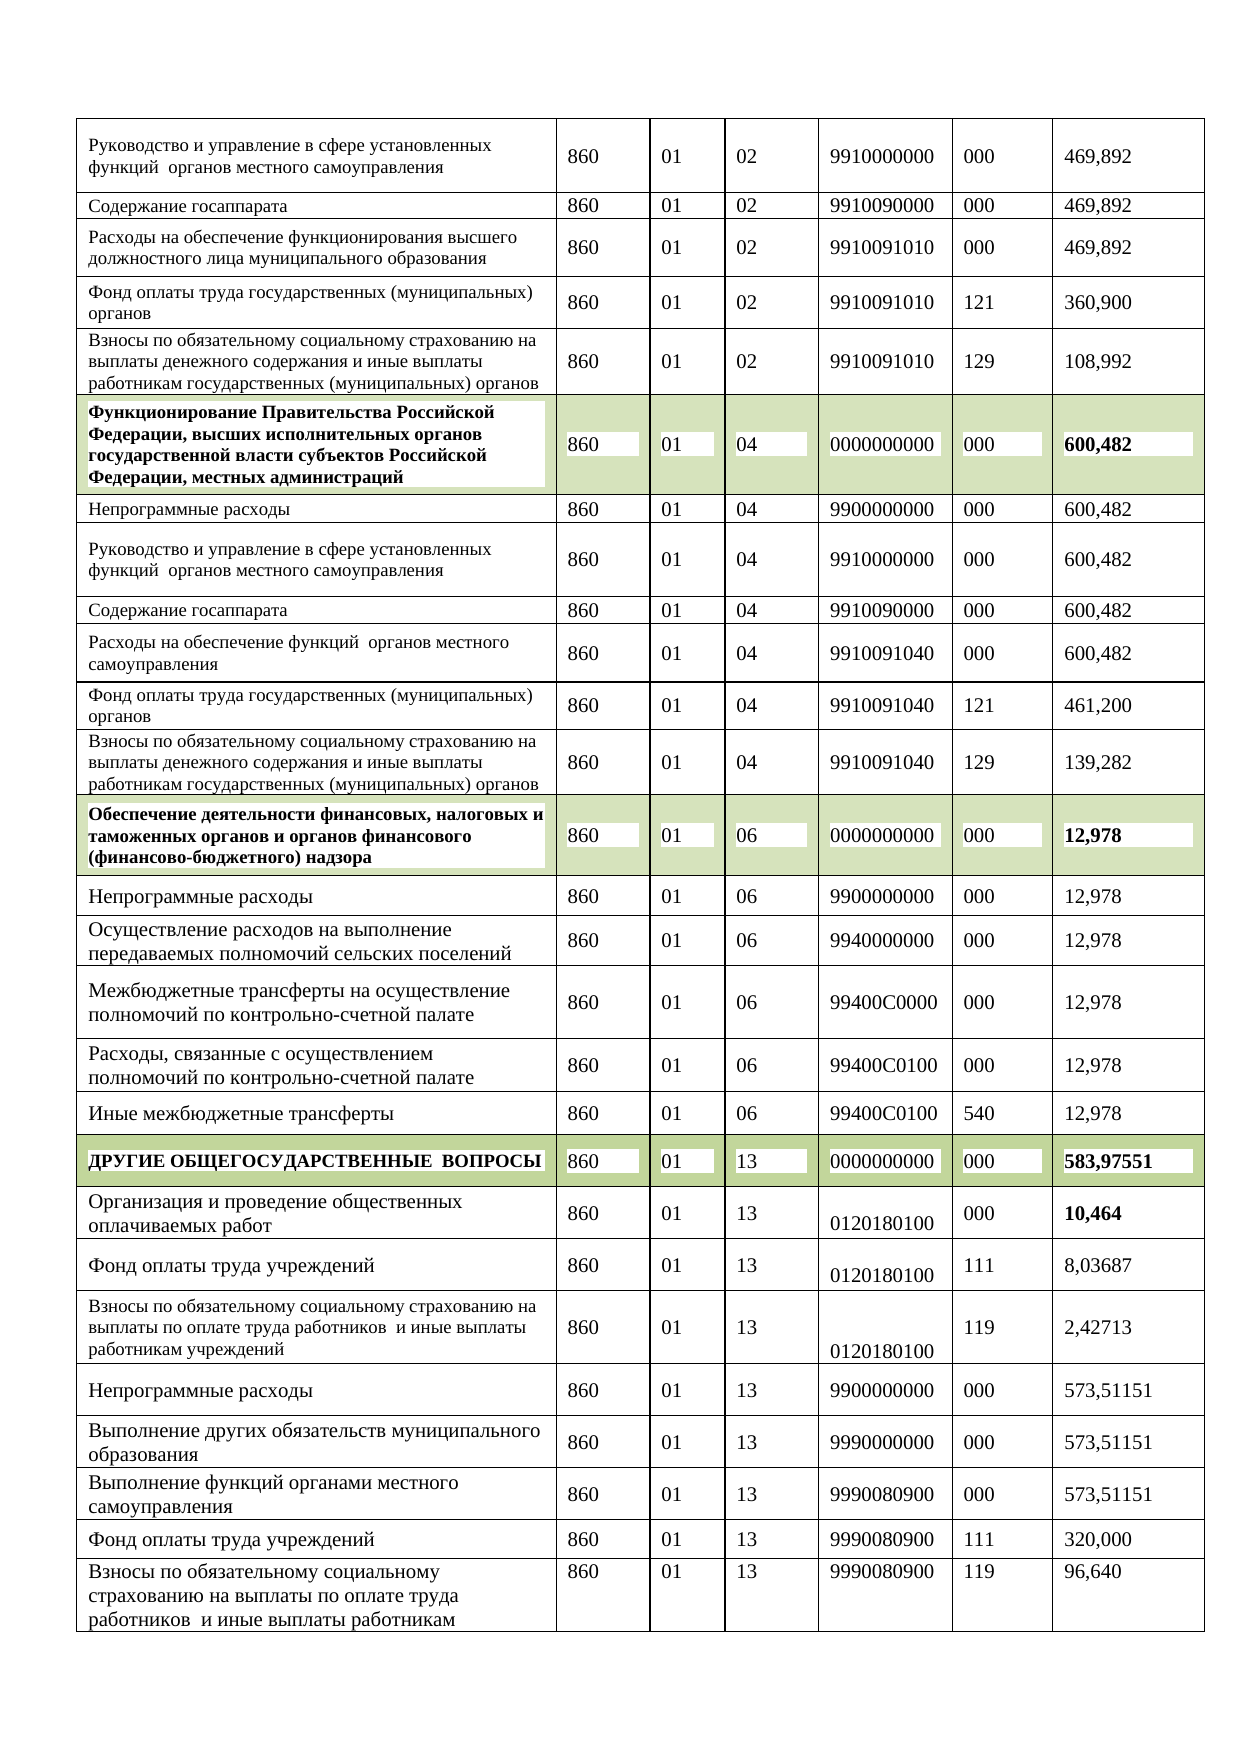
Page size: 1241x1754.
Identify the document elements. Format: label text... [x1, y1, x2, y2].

table_cell 000 [953, 219, 1052, 276]
table_cell 13 [726, 1416, 818, 1467]
table_cell 01 [651, 1520, 724, 1557]
table_cell 99400С0100 [819, 1039, 952, 1091]
table_cell Содержание госаппарата [77, 597, 556, 623]
table_cell 121 [953, 277, 1052, 328]
table_cell 12,978 [1053, 1039, 1204, 1091]
table_cell 000 [953, 119, 1052, 192]
table_cell 860 [557, 795, 649, 875]
table_cell 000 [953, 495, 1052, 522]
table_cell 01 [651, 1039, 724, 1091]
table_cell 01 [651, 1135, 724, 1186]
table_cell 02 [726, 193, 818, 218]
table_cell Фонд оплаты труда государственных (муниципальных) органов [77, 683, 556, 728]
table_cell 860 [557, 329, 649, 393]
table_cell 860 [557, 1468, 649, 1519]
table_cell 01 [651, 1291, 724, 1363]
table_cell 04 [726, 597, 818, 623]
table_cell Непрограммные расходы [77, 495, 556, 522]
table_cell 860 [557, 876, 649, 915]
table_cell 01 [651, 624, 724, 681]
table_cell 860 [557, 523, 649, 596]
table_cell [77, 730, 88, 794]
table_cell 9910090000 [819, 597, 952, 623]
table_cell 860 [557, 395, 649, 494]
table_cell 9910091010 [819, 329, 952, 393]
table_cell 9990000000 [819, 1416, 952, 1467]
table_cell 000 [953, 916, 1052, 964]
table_cell 01 [651, 119, 724, 192]
table_cell 860 [557, 1092, 649, 1134]
table_cell 01 [651, 193, 724, 218]
table_cell 13 [726, 1239, 818, 1290]
table_cell 000 [953, 395, 1052, 494]
table_cell 02 [726, 277, 818, 328]
table_cell Выполнение других обязательств муниципального образования [77, 1416, 556, 1467]
table_cell 600,482 [1053, 597, 1204, 623]
table_cell 573,51151 [1053, 1416, 1204, 1467]
table_cell Фонд оплаты труда учреждений [77, 1520, 556, 1557]
table_cell 06 [726, 916, 818, 964]
table_cell 000 [953, 876, 1052, 915]
table_cell 129 [953, 730, 1052, 794]
table_cell 000 [953, 1135, 1052, 1186]
table_cell 99400С0100 [819, 1092, 952, 1134]
table_cell 000 [953, 1468, 1052, 1519]
table_cell 573,51151 [1053, 1468, 1204, 1519]
table_cell 06 [726, 966, 818, 1038]
table_cell 600,482 [1053, 624, 1204, 681]
table_cell Расходы на обеспечение функций органов местного самоуправления [77, 624, 556, 681]
table_cell 360,900 [1053, 277, 1204, 328]
table_cell 0000000000 [819, 795, 952, 875]
table_cell 860 [557, 916, 649, 964]
table_cell 108,992 [1053, 329, 1204, 393]
table_cell 02 [726, 219, 818, 276]
table_cell 9990080900 [819, 1520, 952, 1557]
table_cell 000 [953, 795, 1052, 875]
table_cell 13 [726, 1187, 818, 1238]
table_cell 01 [651, 597, 724, 623]
table_cell 000 [953, 597, 1052, 623]
table_cell 01 [651, 966, 724, 1038]
table_cell 000 [953, 966, 1052, 1038]
table_cell 9990080900 [819, 1468, 952, 1519]
table_cell 06 [726, 1039, 818, 1091]
table_cell 860 [557, 119, 649, 192]
table_cell 06 [726, 1092, 818, 1134]
table_cell Организация и проведение общественных оплачиваемых работ [77, 1187, 556, 1238]
table_cell 2,42713 [1053, 1291, 1204, 1363]
table_cell 06 [726, 795, 818, 875]
table_cell 860 [557, 1187, 649, 1238]
table_cell 9940000000 [819, 916, 952, 964]
table_cell Содержание госаппарата [77, 193, 556, 218]
table_cell Фонд оплаты труда государственных (муниципальных) органов [77, 277, 556, 328]
table_cell 860 [557, 1135, 649, 1186]
table_cell Руководство и управление в сфере установленных функций органов местного самоуправления [77, 523, 556, 596]
table_cell 04 [726, 683, 818, 728]
table_cell 9990080900 [819, 1559, 952, 1631]
table_cell 01 [651, 1468, 724, 1519]
table_cell Фонд оплаты труда учреждений [77, 1239, 556, 1290]
table_cell 04 [726, 495, 818, 522]
table_cell 461,200 [1053, 683, 1204, 728]
table_cell 9910090000 [819, 193, 952, 218]
table_cell 8,03687 [1053, 1239, 1204, 1290]
table_cell 9910000000 [819, 119, 952, 192]
table_cell 860 [557, 193, 649, 218]
table_cell 000 [953, 1364, 1052, 1415]
table_cell Взносы по обязательному социальному страхованию на выплаты по оплате труда работников и иные выплаты работникам учреждений [77, 1291, 556, 1363]
table_cell 12,978 [1053, 795, 1204, 875]
table_cell 99400С0000 [819, 966, 952, 1038]
table_cell 600,482 [1053, 395, 1204, 494]
table_cell 111 [953, 1520, 1052, 1557]
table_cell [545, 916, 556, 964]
table_cell 10,464 [1053, 1187, 1204, 1238]
table_cell 860 [557, 1039, 649, 1091]
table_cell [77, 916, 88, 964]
table_cell 000 [953, 1416, 1052, 1467]
table_cell 01 [651, 1187, 724, 1238]
table_cell 9910000000 [819, 523, 952, 596]
table_cell 0120180100 [819, 1187, 952, 1238]
table_cell Функционирование Правительства Российской Федерации, высших исполнительных органов государственной власти субъектов Российской Федерации, местных администраций [77, 395, 556, 494]
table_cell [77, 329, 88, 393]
table_cell 0000000000 [819, 395, 952, 494]
table_cell 320,000 [1053, 1520, 1204, 1557]
table_cell 860 [557, 277, 649, 328]
table_cell 12,978 [1053, 876, 1204, 915]
table_cell Выполнение функций органами местного самоуправления [77, 1468, 556, 1519]
table_cell 01 [651, 495, 724, 522]
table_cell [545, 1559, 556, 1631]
table_cell 860 [557, 730, 649, 794]
table_cell 12,978 [1053, 1092, 1204, 1134]
table_cell ДРУГИЕ ОБЩЕГОСУДАРСТВЕННЫЕ ВОПРОСЫ [77, 1135, 556, 1186]
table_cell 111 [953, 1239, 1052, 1290]
table_cell 01 [651, 916, 724, 964]
table_cell 860 [557, 219, 649, 276]
table_cell 119 [953, 1559, 1052, 1631]
table_cell Иные межбюджетные трансферты [77, 1092, 556, 1134]
table_cell 860 [557, 1364, 649, 1415]
table_cell 0120180100 [819, 1239, 952, 1290]
table_cell Непрограммные расходы [77, 876, 556, 915]
table_cell 02 [726, 119, 818, 192]
table_cell 13 [726, 1135, 818, 1186]
table_cell 139,282 [1053, 730, 1204, 794]
table_cell 13 [726, 1559, 818, 1631]
table_cell 573,51151 [1053, 1364, 1204, 1415]
table_cell 01 [651, 1092, 724, 1134]
table_cell 469,892 [1053, 193, 1204, 218]
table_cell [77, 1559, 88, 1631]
table_cell 12,978 [1053, 966, 1204, 1038]
table_cell 860 [557, 966, 649, 1038]
table_cell 000 [953, 193, 1052, 218]
table_cell 000 [953, 1039, 1052, 1091]
table_cell Непрограммные расходы [77, 1364, 556, 1415]
table_cell 860 [557, 1520, 649, 1557]
table_cell 9910091010 [819, 277, 952, 328]
table_cell Расходы, связанные с осуществлением полномочий по контрольно-счетной палате [77, 1039, 556, 1091]
table_cell 119 [953, 1291, 1052, 1363]
table_cell 13 [726, 1468, 818, 1519]
table_cell 469,892 [1053, 119, 1204, 192]
table_cell Межбюджетные трансферты на осуществление полномочий по контрольно-счетной палате [77, 966, 556, 1038]
table_cell 0120180100 [819, 1291, 952, 1363]
table_cell 13 [726, 1291, 818, 1363]
table_cell 9910091040 [819, 683, 952, 728]
table_cell 13 [726, 1364, 818, 1415]
table_cell 860 [557, 1416, 649, 1467]
table_cell 600,482 [1053, 495, 1204, 522]
table_cell 96,640 [1053, 1559, 1204, 1631]
table_cell 01 [651, 1416, 724, 1467]
table_cell 583,97551 [1053, 1135, 1204, 1186]
table_cell 06 [726, 876, 818, 915]
table_cell 000 [953, 523, 1052, 596]
table_cell 01 [651, 277, 724, 328]
table_cell Расходы на обеспечение функционирования высшего должностного лица муниципального образования [77, 219, 556, 276]
table_cell 04 [726, 730, 818, 794]
table_cell 01 [651, 1364, 724, 1415]
table_cell 9900000000 [819, 495, 952, 522]
table_cell 01 [651, 329, 724, 393]
table_cell 9910091040 [819, 730, 952, 794]
table_cell 860 [557, 1559, 649, 1631]
table_cell 9910091040 [819, 624, 952, 681]
table_cell 04 [726, 624, 818, 681]
table_cell 04 [726, 523, 818, 596]
table_cell 01 [651, 795, 724, 875]
table_cell 000 [953, 624, 1052, 681]
table_cell 860 [557, 1291, 649, 1363]
table_cell 0000000000 [819, 1135, 952, 1186]
table_cell Руководство и управление в сфере установленных функций органов местного самоуправления [77, 119, 556, 192]
table_cell 860 [557, 624, 649, 681]
table_cell 01 [651, 219, 724, 276]
table_cell 01 [651, 523, 724, 596]
table_cell 129 [953, 329, 1052, 393]
table_cell 000 [953, 1187, 1052, 1238]
table_cell 860 [557, 1239, 649, 1290]
table_cell 04 [726, 395, 818, 494]
table_cell 540 [953, 1092, 1052, 1134]
table_cell 12,978 [1053, 916, 1204, 964]
table_cell 13 [726, 1520, 818, 1557]
table_cell 01 [651, 395, 724, 494]
table_cell 860 [557, 495, 649, 522]
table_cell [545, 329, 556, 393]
table_cell 9910091010 [819, 219, 952, 276]
table_cell 01 [651, 1559, 724, 1631]
table_cell 121 [953, 683, 1052, 728]
table_cell 9900000000 [819, 1364, 952, 1415]
table_cell 02 [726, 329, 818, 393]
table_cell 01 [651, 876, 724, 915]
table_cell Обеспечение деятельности финансовых, налоговых и таможенных органов и органов финансового (финансово-бюджетного) надзора [77, 795, 556, 875]
table_cell 01 [651, 1239, 724, 1290]
table_cell 600,482 [1053, 523, 1204, 596]
table_cell 01 [651, 683, 724, 728]
table_cell 469,892 [1053, 219, 1204, 276]
table_cell 01 [651, 730, 724, 794]
table_cell 9900000000 [819, 876, 952, 915]
table_cell 860 [557, 683, 649, 728]
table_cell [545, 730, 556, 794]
table_cell 860 [557, 597, 649, 623]
